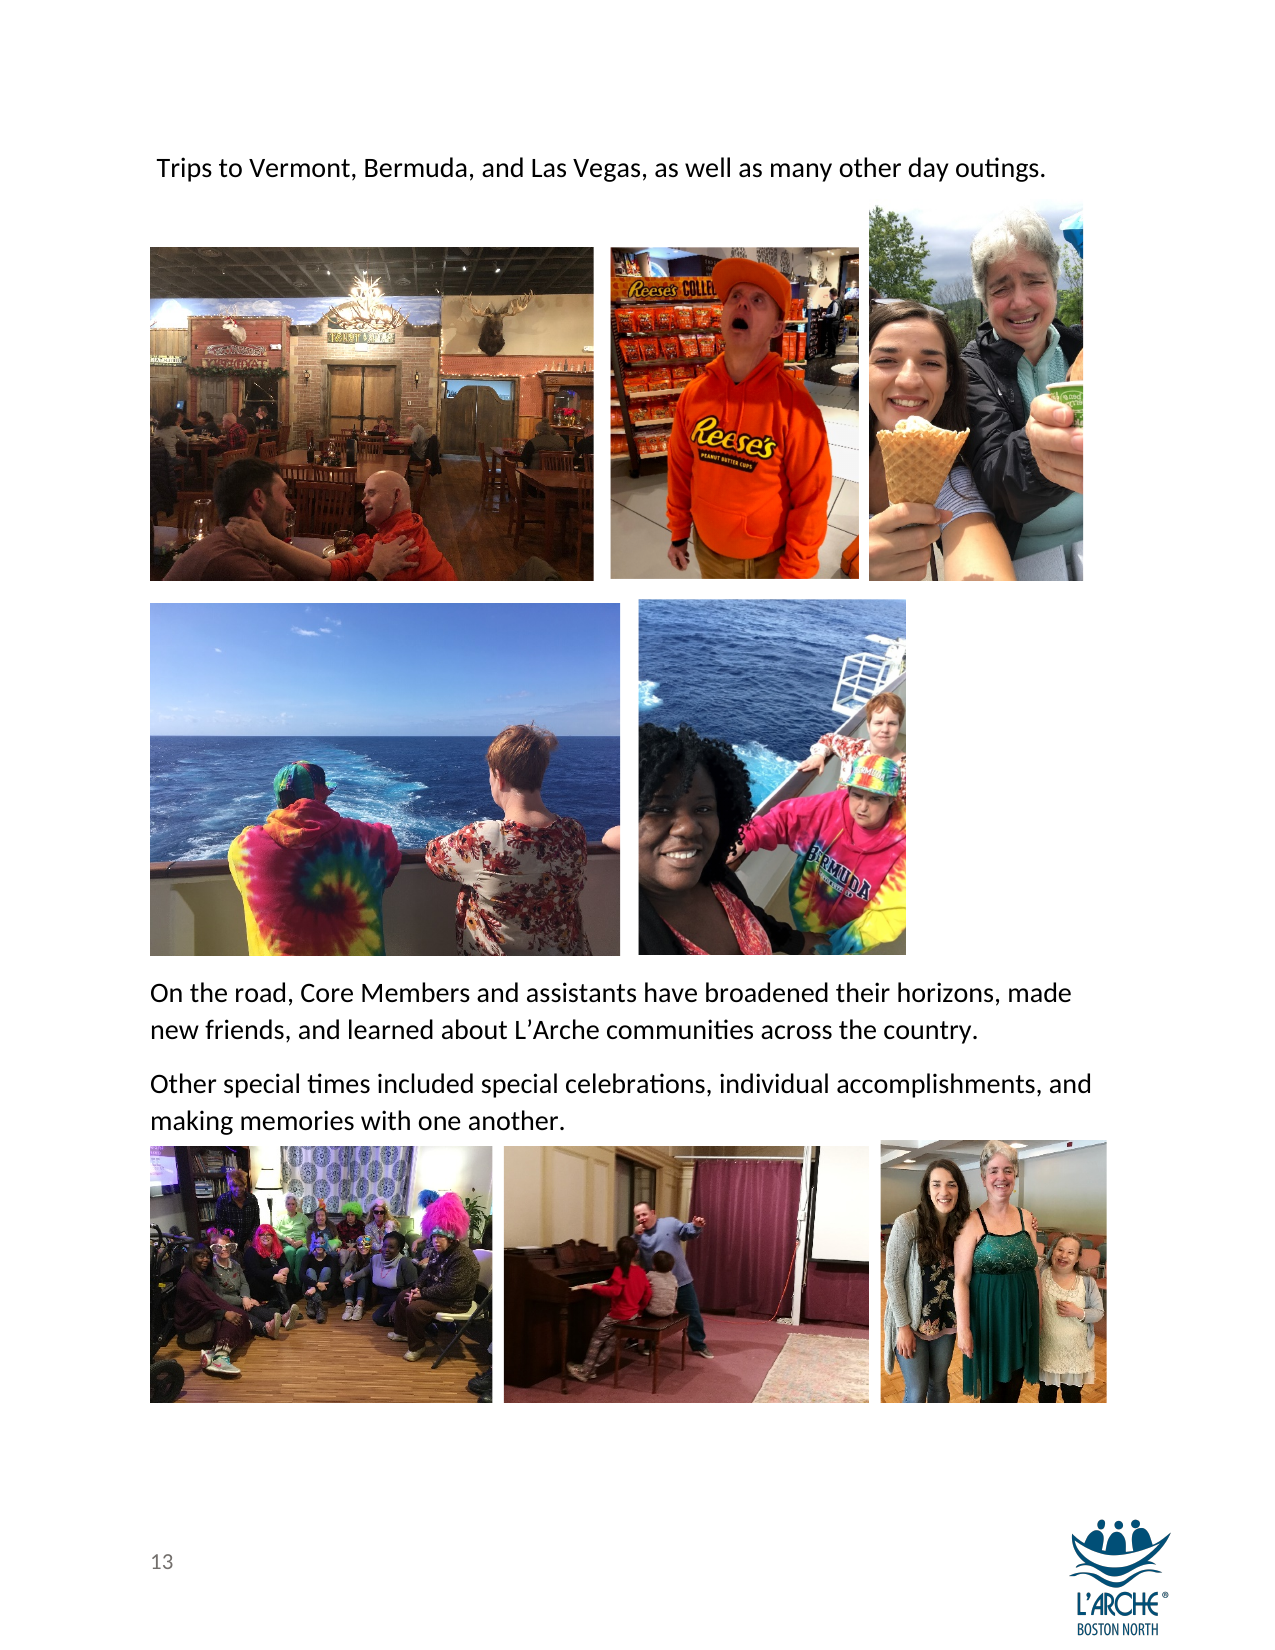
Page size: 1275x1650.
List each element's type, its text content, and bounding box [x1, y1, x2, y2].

picture [880, 1140, 1107, 1403]
picture [639, 600, 906, 955]
text Other special times included special celebrations, individual accomplishments, and making memories with one another. [150, 1066, 1125, 1137]
picture [1064, 1504, 1175, 1650]
picture [150, 603, 621, 956]
picture [150, 1146, 493, 1403]
picture [150, 247, 594, 581]
picture [869, 199, 1084, 581]
picture [611, 248, 859, 578]
text Trips to Vermont, Bermuda, and Las Vegas, as well as many other day outings. [150, 150, 1125, 184]
text On the road, Core Members and assistants have broadened their horizons, made new friends, and learned about L’Arche communities across the country. [150, 975, 1125, 1046]
picture [503, 1146, 869, 1403]
